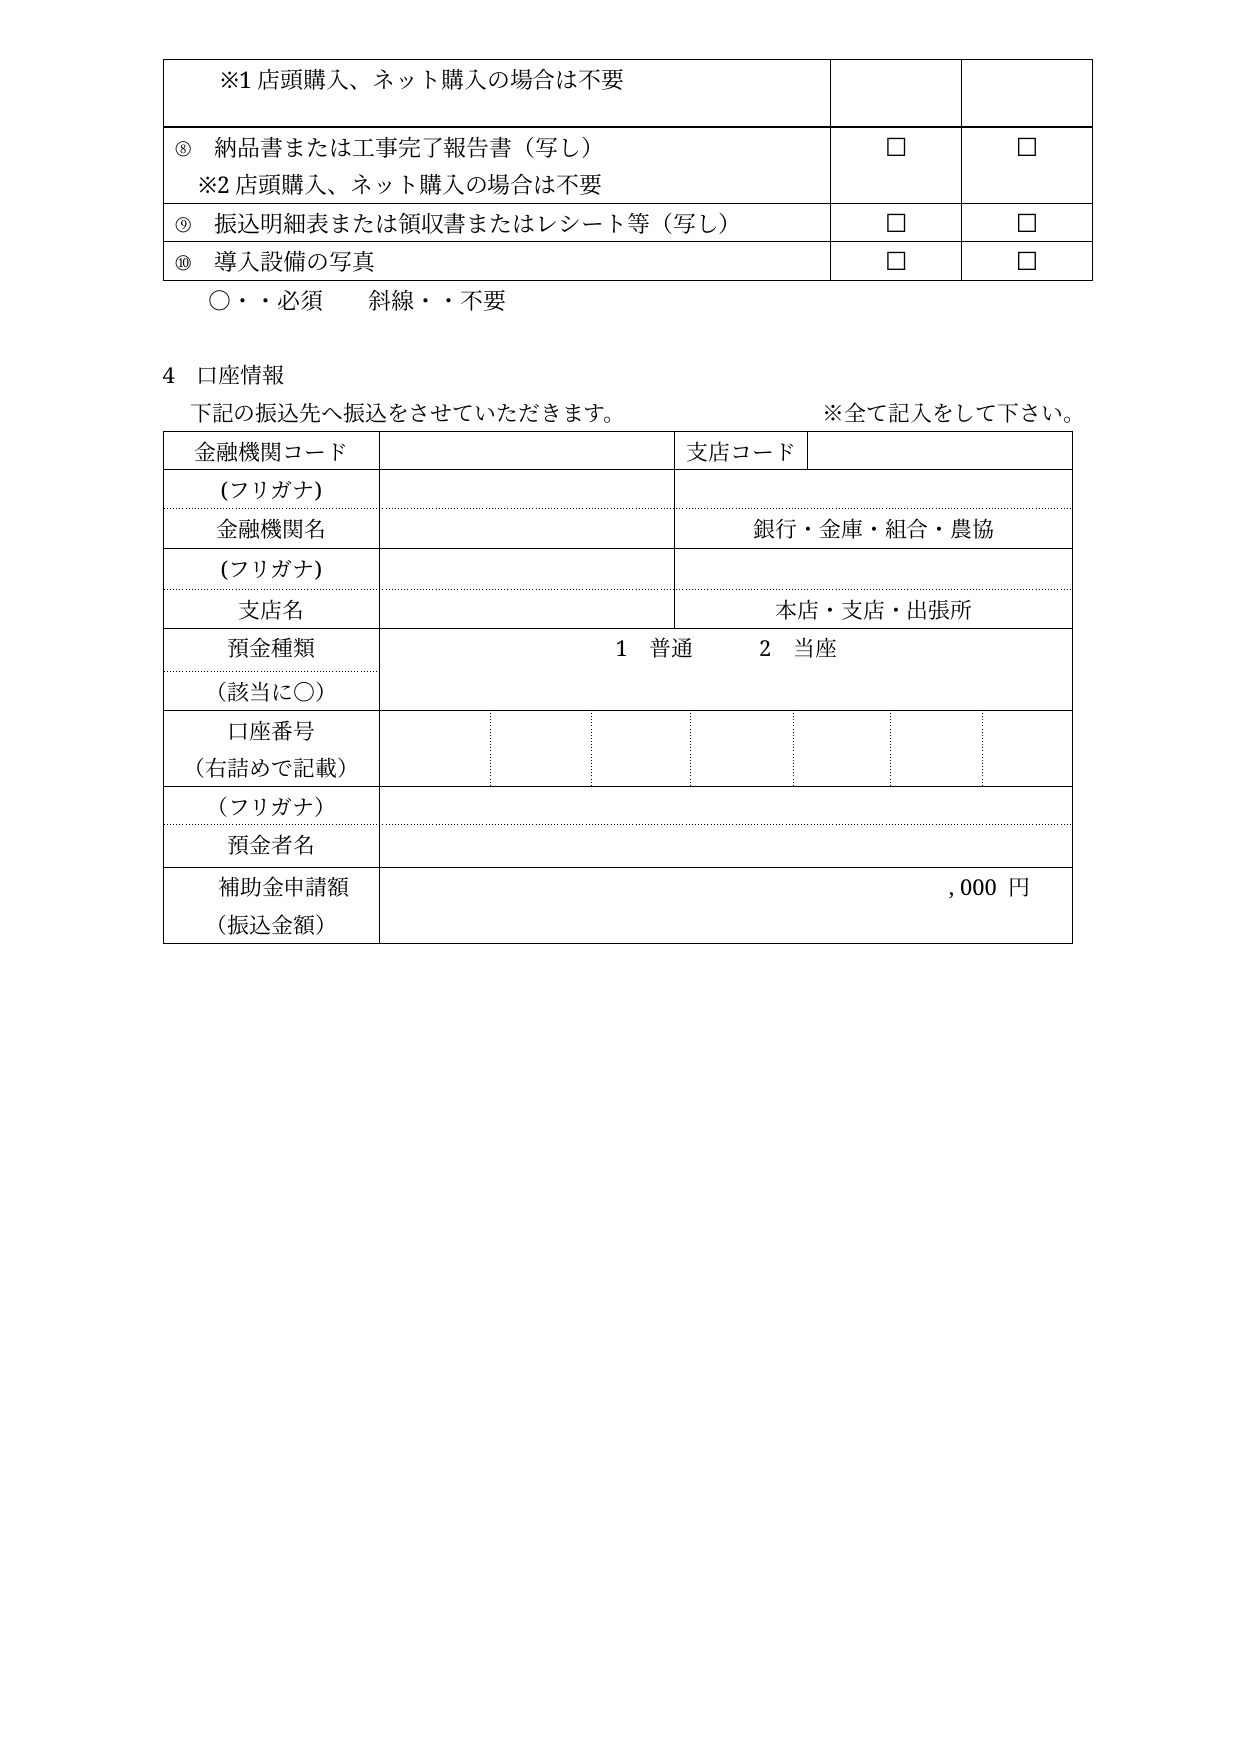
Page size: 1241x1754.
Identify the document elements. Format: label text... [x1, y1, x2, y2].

table_cell ⑩ 導入設備の写真 [164, 242, 830, 279]
table_cell [982, 711, 1072, 786]
table_cell （該当に〇） [164, 671, 379, 710]
table_cell [380, 549, 674, 589]
text 下記の振込先へ振込をさせていただきます。 ※全て記入をして下さい。 [162, 393, 1107, 431]
table_cell 本店・支店・出張所 [675, 589, 1072, 627]
table_cell [890, 711, 982, 786]
table_header 金融機関コード [164, 432, 379, 469]
table_header [380, 432, 674, 469]
table_cell [380, 824, 1072, 867]
table_cell [380, 787, 1072, 824]
table_cell [380, 508, 674, 548]
table_cell [675, 549, 1072, 589]
table_cell 銀行・金庫・組合・農協 [675, 508, 1072, 548]
text 4 口座情報 [162, 356, 1107, 393]
table_cell (フリガナ) [164, 470, 379, 508]
table_cell [675, 470, 1072, 508]
table_cell [380, 711, 490, 786]
table_cell [380, 470, 674, 508]
table_header 支店コード [675, 432, 807, 469]
table_cell [592, 711, 690, 786]
table_cell , 000 円 [380, 868, 1072, 943]
table_cell 預金種類 [164, 629, 379, 671]
table_cell (フリガナ) [164, 549, 379, 589]
table_header [808, 432, 1072, 469]
table_cell ⑨ 振込明細表または領収書またはレシート等（写し） [164, 204, 830, 241]
table_cell （フリガナ） [164, 787, 379, 824]
text ○・・必須 斜線・・不要 [162, 281, 1107, 318]
table_cell [793, 711, 890, 786]
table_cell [164, 60, 830, 126]
table_cell 金融機関名 [164, 508, 379, 548]
table_cell ⑧ 納品書または工事完了報告書（写し） ※2 店頭購入、ネット購入の場合は不要 [164, 128, 830, 202]
table_cell [490, 711, 592, 786]
table_cell [690, 711, 793, 786]
table_cell 1 普通 2 当座 [380, 629, 1072, 710]
table_cell 預金者名 [164, 824, 379, 867]
table_cell [380, 589, 674, 627]
table_cell 支店名 [164, 589, 379, 627]
table_cell 補助金申請額 （振込金額） [164, 868, 379, 943]
table_cell 口座番号 （右詰めで記載） [164, 711, 379, 786]
